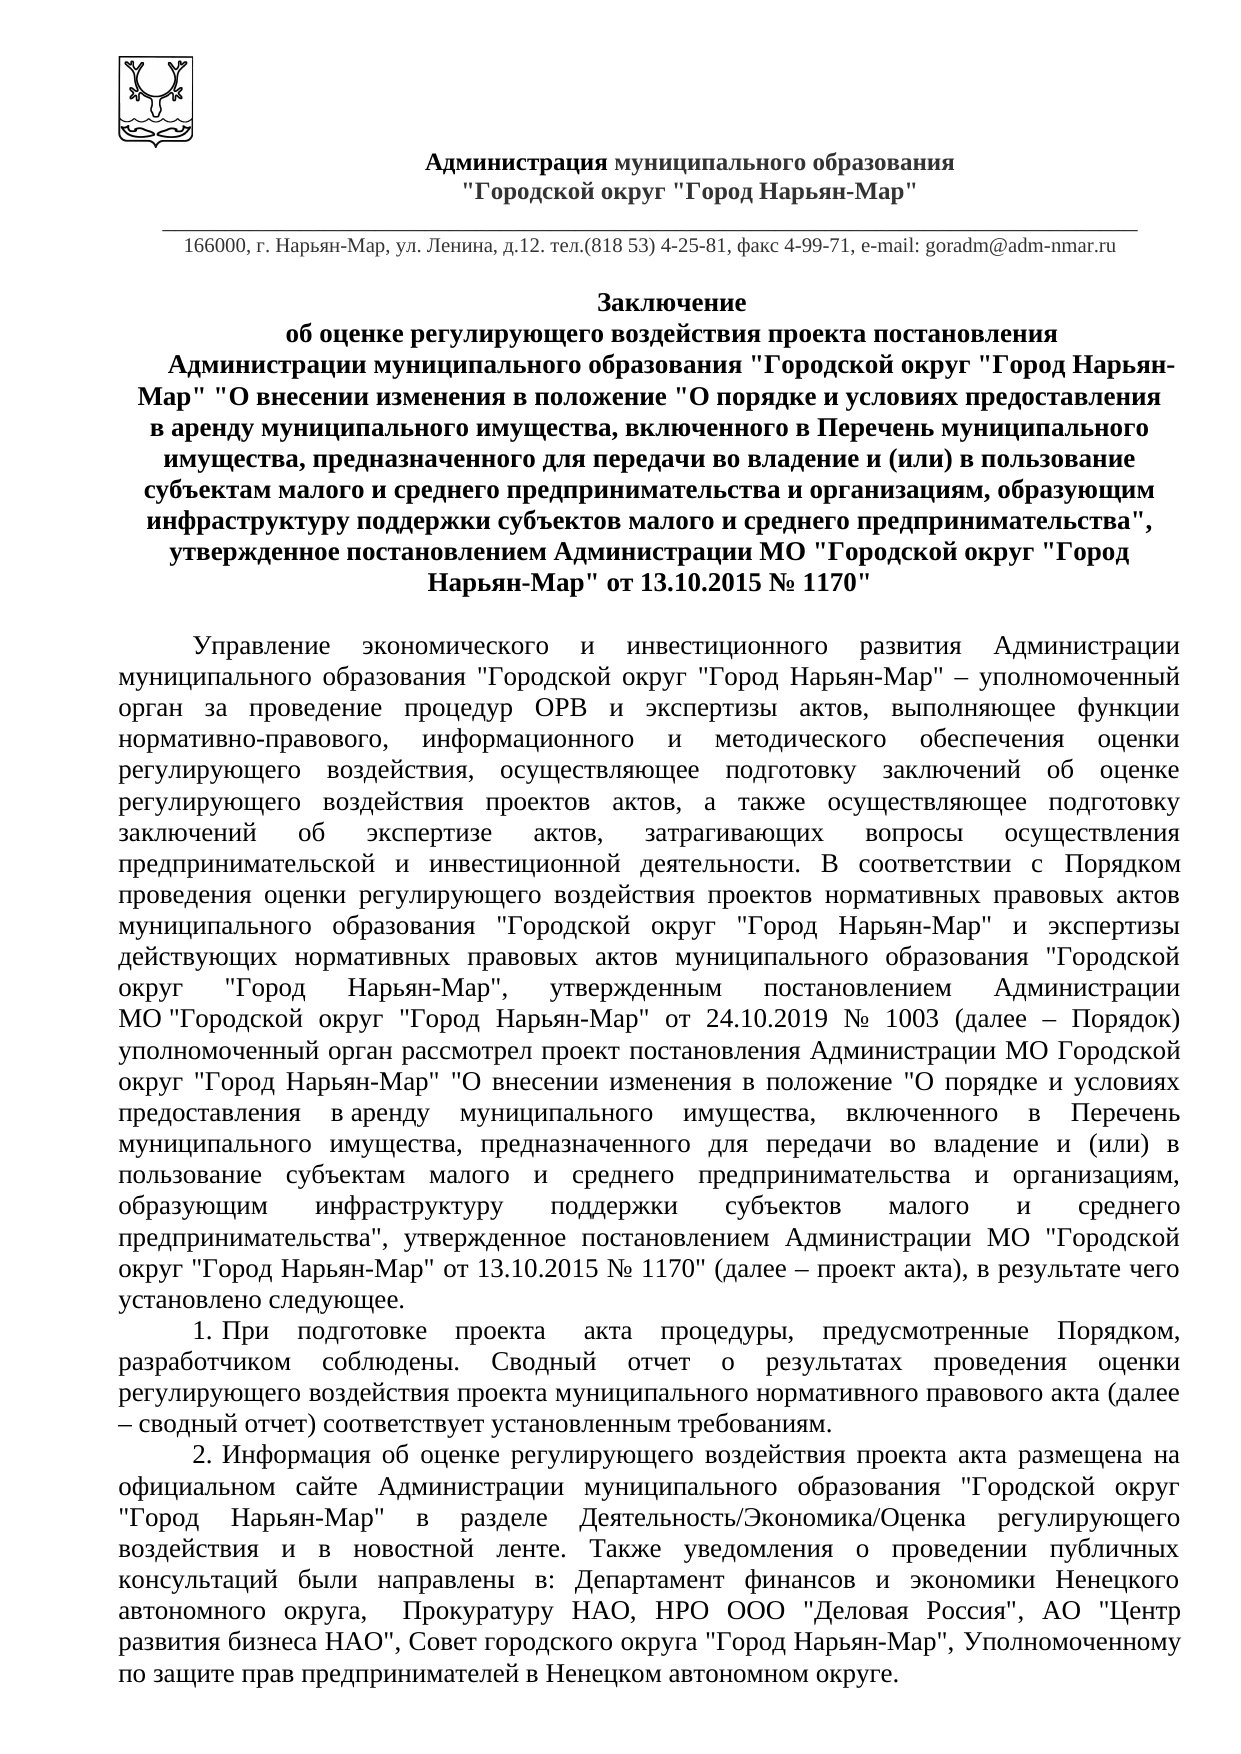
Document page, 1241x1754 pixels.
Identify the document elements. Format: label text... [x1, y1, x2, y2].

picture [118, 56, 194, 147]
text Администрации муниципального образования "Городской округ "Город Нарьян-Мар" "О внесении изменения в положение "О порядке и условиях предоставления в аренду муниципального имущества, включенного в Перечень муниципального имущества, предназначенного для передачи во владение и (или) в пользование субъектам малого и среднего предпринимательства и организациям, образующим инфраструктуру поддержки субъектов малого и среднего предпринимательства", утвержденное постановлением Администрации МО "Городской округ "Город Нарьян-Мар" от 13.10.2015 № 1170" [118, 348, 1181, 598]
list При подготовке проекта акта процедуры, предусмотренные Порядком, разработчиком соблюдены. Сводный отчет о результатах проведения оценки регулирующего воздействия проекта муниципального нормативного правового акта (далее – сводный отчет) соответствует установленным требованиям. [118, 1314, 1181, 1439]
text об оценке регулирующего воздействия проекта постановления [118, 317, 1181, 348]
text Управление экономического и инвестиционного развития Администрации муниципального образования "Городской округ "Город Нарьян-Мар" – уполномоченный орган за проведение процедур ОРВ и экспертизы актов, выполняющее функции нормативно-правового, информационного и методического обеспечения оценки регулирующего воздействия, осуществляющее подготовку заключений об оценке регулирующего воздействия проектов актов, а также осуществляющее подготовку заключений об экспертизе актов, затрагивающих вопросы осуществления предпринимательской и инвестиционной деятельности. В соответствии с Порядком проведения оценки регулирующего воздействия проектов нормативных правовых актов муниципального образования "Городской округ "Город Нарьян-Мар" и экспертизы действующих нормативных правовых актов муниципального образования "Городской округ "Город Нарьян-Мар", утвержденным постановлением Администрации МО "Городской округ "Город Нарьян-Мар" от 24.10.2019 № 1003 (далее – Порядок) уполномоченный орган рассмотрел проект постановления Администрации МО Городской округ "Город Нарьян-Мар" "О внесении изменения в положение "О порядке и условиях предоставления в аренду муниципального имущества, включенного в Перечень муниципального имущества, предназначенного для передачи во владение и (или) в пользование субъектам малого и среднего предпринимательства и организациям, образующим инфраструктуру поддержки субъектов малого и среднего предпринимательства", утвержденное постановлением Администрации МО "Городской округ "Город Нарьян-Мар" от 13.10.2015 № 1170" (далее – проект акта), в результате чего установлено следующее. [118, 629, 1181, 1314]
text Заключение [118, 286, 1181, 317]
list Информация об оценке регулирующего воздействия проекта акта размещена на официальном сайте Администрации муниципального образования "Городской округ "Город Нарьян-Мар" в разделе Деятельность/Экономика/Оценка регулирующего воздействия и в новостной ленте. Также уведомления о проведении публичных консультаций были направлены в: Департамент финансов и экономики Ненецкого автономного округа, Прокуратуру НАО, НРО ООО "Деловая Россия", АО "Центр развития бизнеса НАО", Совет городского округа "Город Нарьян-Мар", Уполномоченному по защите прав предпринимателей в Ненецком автономном округе. [118, 1439, 1181, 1688]
